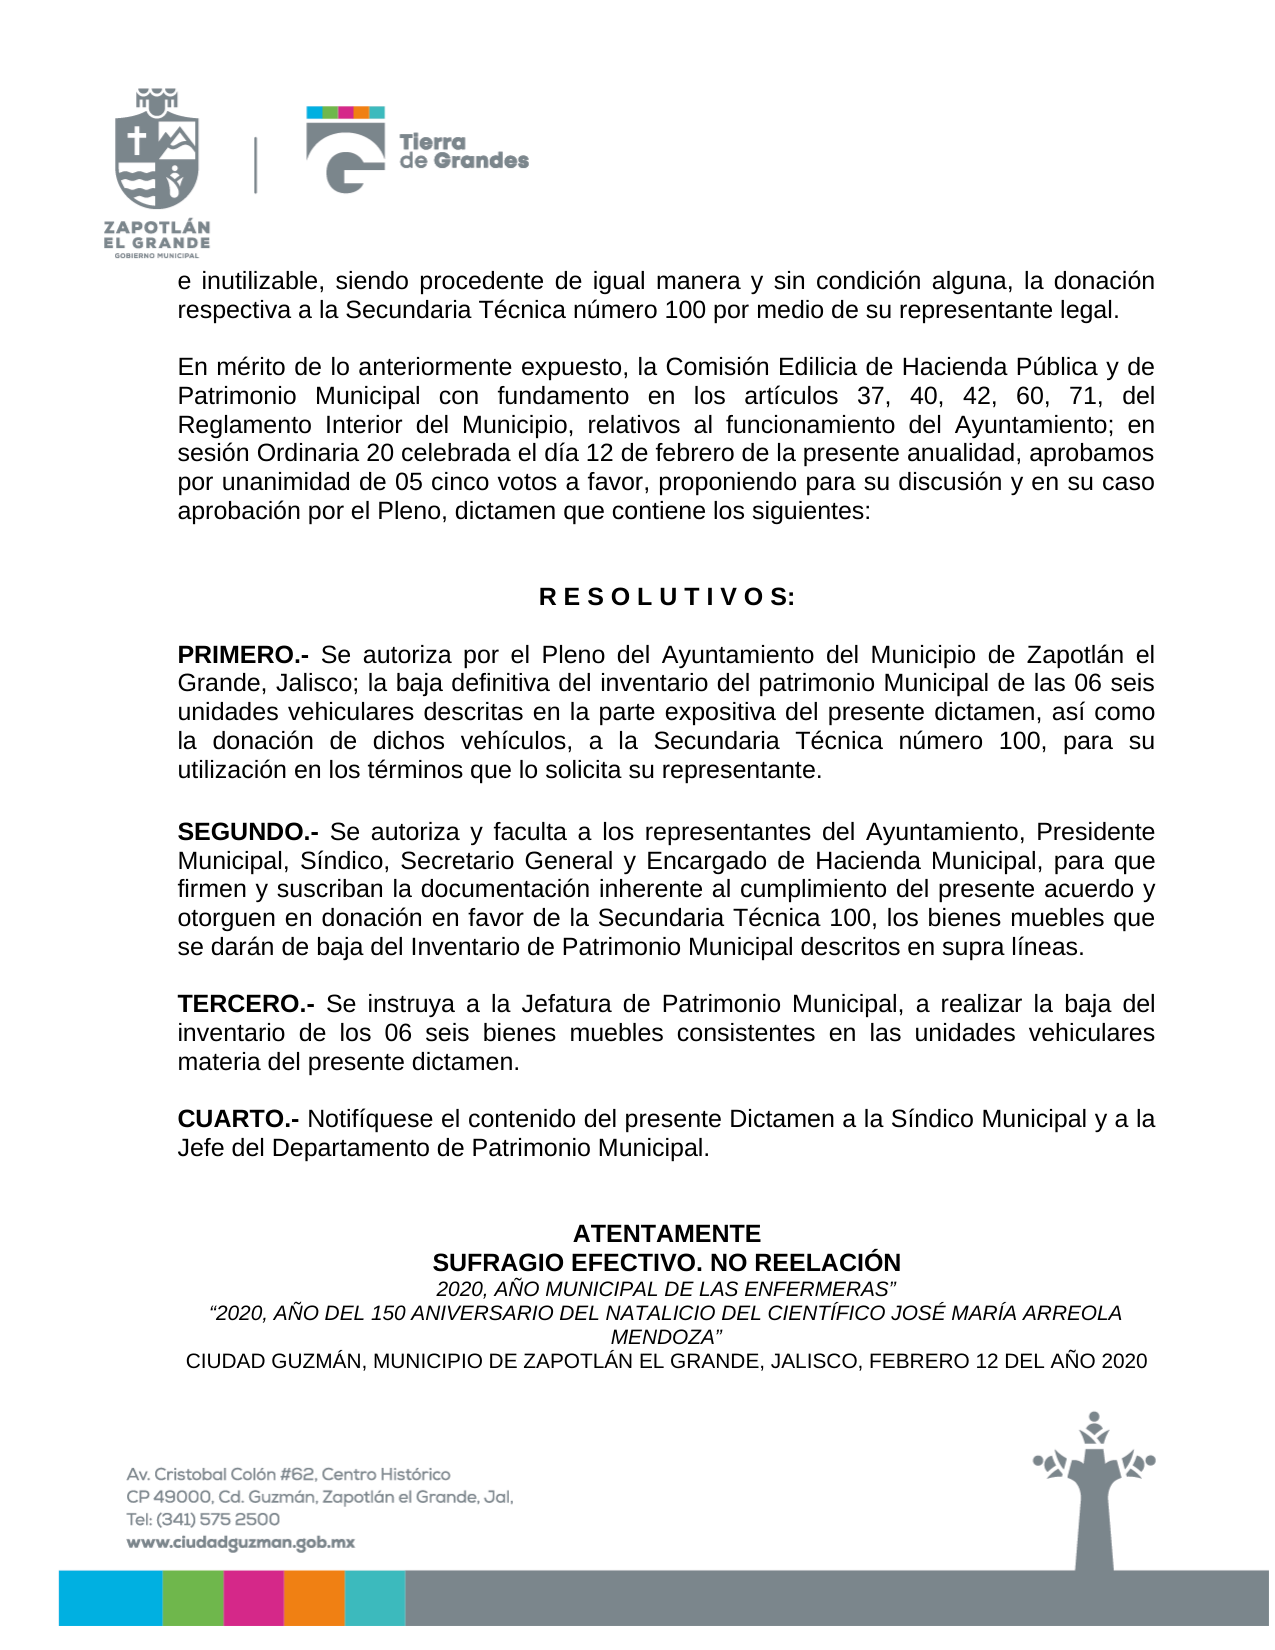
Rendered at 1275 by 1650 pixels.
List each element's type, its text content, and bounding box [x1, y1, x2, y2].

text 2020, AÑO MUNICIPAL DE LAS ENFERMERAS” [177, 1277, 1157, 1301]
text ATENTAMENTE [177, 1219, 1157, 1248]
text CIUDAD GUZMÁN, MUNICIPIO DE ZAPOTLÁN EL GRANDE, JALISCO, FEBRERO 12 DEL AÑO 2020 [177, 1349, 1157, 1373]
text R E S O L U T I V O S: [177, 582, 1157, 611]
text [177, 266, 1157, 323]
text PRIMERO.- Se autoriza por el Pleno del Ayuntamiento del Municipio de Zapotlán el Grande, Jalisco; la baja definitiva del inventario del patrimonio Municipal de las 06 seis unidades vehiculares descritas en la parte expositiva del presente dictamen, así como la donación de dichos vehículos, a la Secundaria Técnica número 100, para su utilización en los términos que lo solicita su representante. [177, 639, 1157, 783]
text SUFRAGIO EFECTIVO. NO REELACIÓN [177, 1248, 1157, 1277]
picture [28, 28, 1275, 1650]
text SEGUNDO.- Se autoriza y faculta a los representantes del Ayuntamiento, Presidente Municipal, Síndico, Secretario General y Encargado de Hacienda Municipal, para que firmen y suscriban la documentación inherente al cumplimiento del presente acuerdo y otorguen en donación en favor de la Secundaria Técnica 100, los bienes muebles que se darán de baja del Inventario de Patrimonio Municipal descritos en supra líneas. [177, 817, 1157, 961]
text “2020, AÑO DEL 150 ANIVERSARIO DEL NATALICIO DEL CIENTÍFICO JOSÉ MARÍA ARREOLA MENDOZA” [177, 1301, 1157, 1349]
text En mérito de lo anteriormente expuesto, la Comisión Edilicia de Hacienda Pública y de Patrimonio Municipal con fundamento en los artículos 37, 40, 42, 60, 71, del Reglamento Interior del Municipio, relativos al funcionamiento del Ayuntamiento; en sesión Ordinaria 20 celebrada el día 12 de febrero de la presente anualidad, aprobamos por unanimidad de 05 cinco votos a favor, proponiendo para su discusión y en su caso aprobación por el Pleno, dictamen que contiene los siguientes: [177, 352, 1157, 524]
text TERCERO.- Se instruya a la Jefatura de Patrimonio Municipal, a realizar la baja del inventario de los 06 seis bienes muebles consistentes en las unidades vehiculares materia del presente dictamen. [177, 989, 1157, 1076]
text CUARTO.- Notifíquese el contenido del presente Dictamen a la Síndico Municipal y a la Jefe del Departamento de Patrimonio Municipal. [177, 1104, 1157, 1162]
